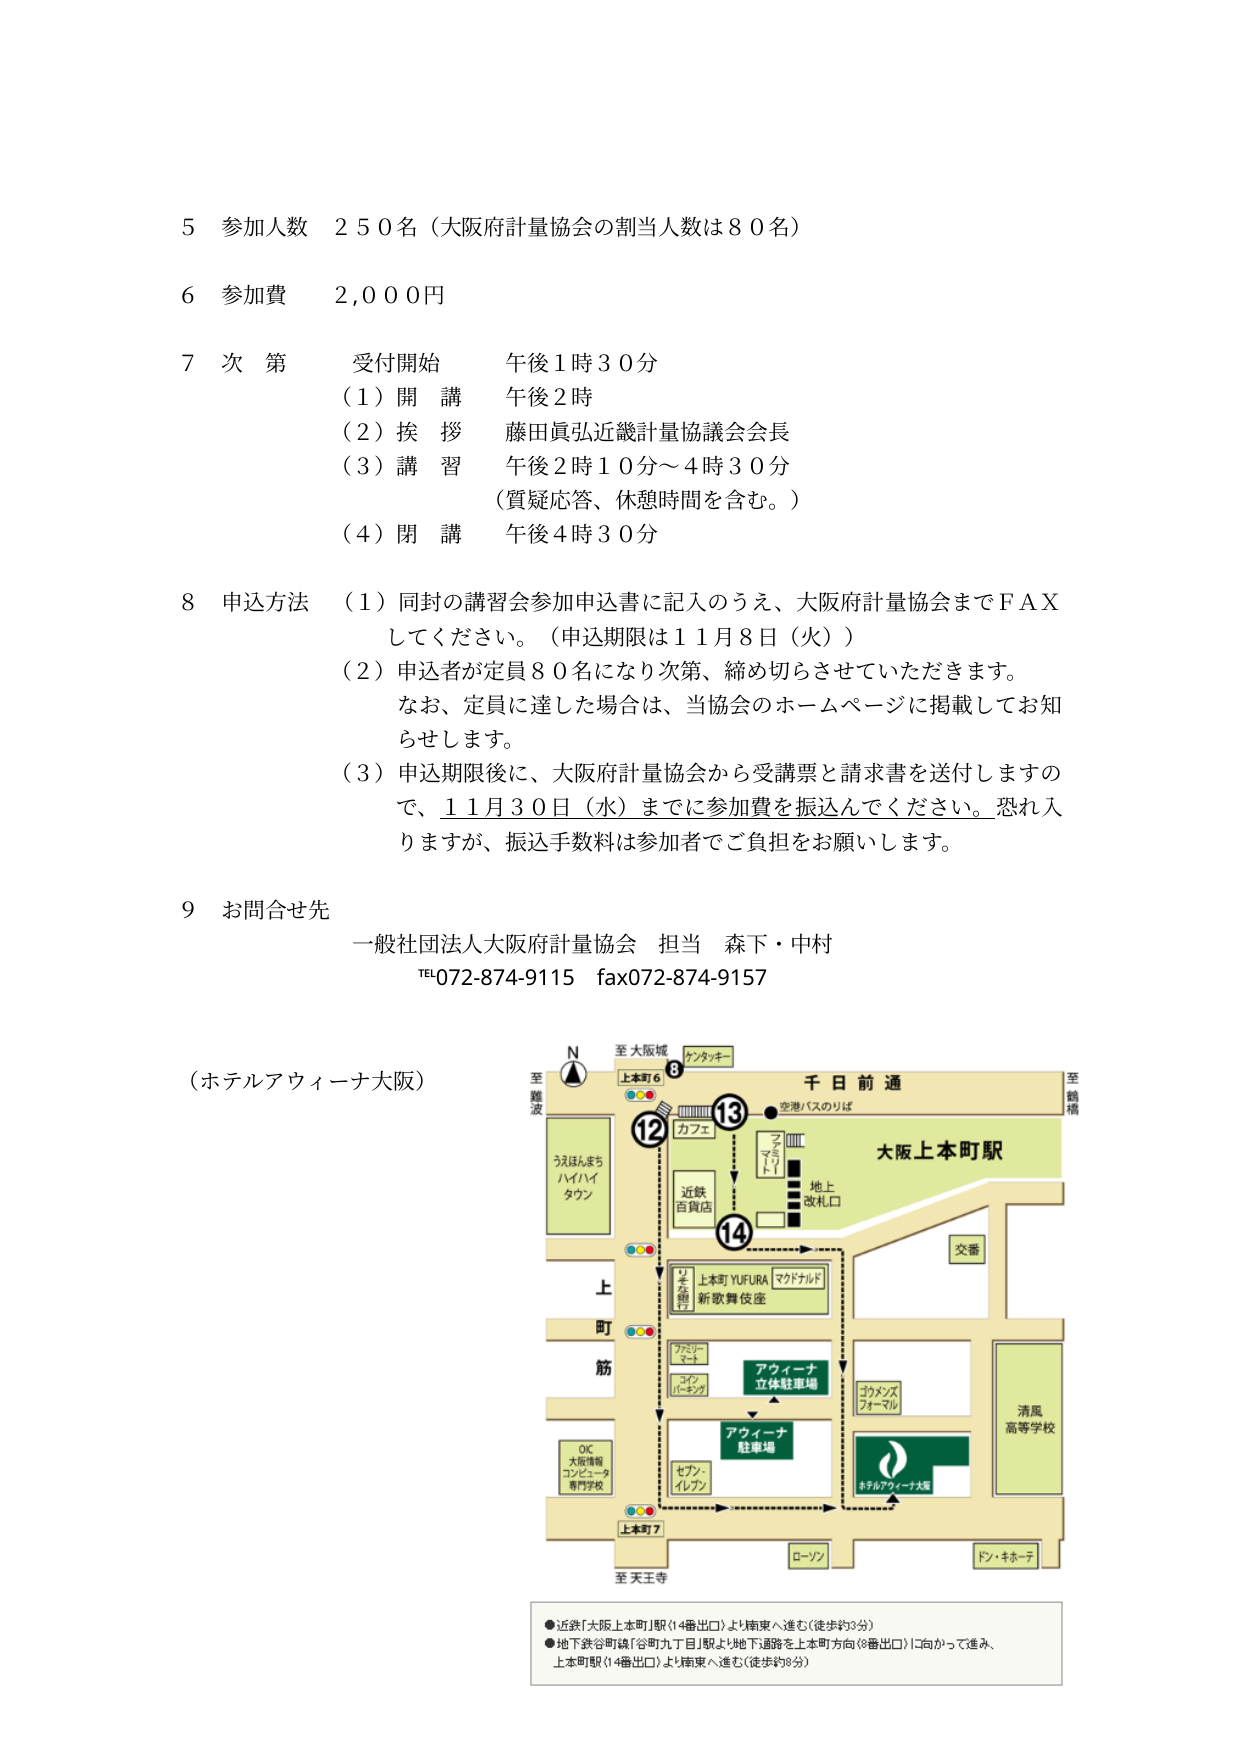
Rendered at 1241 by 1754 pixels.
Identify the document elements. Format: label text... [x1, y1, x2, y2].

text ５ 参加人数 ２５０名（大阪府計量協会の割当人数は８０名） [177, 208, 1063, 243]
text （ホテルアウィーナ大阪） [177, 1063, 505, 1097]
text ６ 参加費 ２,０００円 [177, 277, 1063, 311]
picture [505, 1037, 1089, 1718]
text ９ お問合せ先 [177, 892, 1063, 926]
text 一般社団法人大阪府計量協会 担当 森下・中村 [177, 926, 1063, 960]
text なお、定員に達した場合は、当協会のホームページに掲載してお知らせします。 [330, 687, 1063, 755]
text （４）閉 講 午後４時３０分 [177, 516, 1063, 550]
text （３）講 習 午後２時１０分～４時３０分 [177, 448, 1063, 482]
text （２）挨 拶 藤田眞弘近畿計量協議会会長 [177, 413, 1063, 448]
text ℡072-874-9115 fax072-874-9157 [177, 960, 1063, 994]
text ７ 次 第 受付開始 午後１時３０分 [177, 345, 1063, 379]
text （１）開 講 午後２時 [177, 379, 1063, 413]
text （質疑応答、休憩時間を含む。） [177, 482, 1063, 516]
text ８ 申込方法 （１）同封の講習会参加申込書に記入のうえ、大阪府計量協会までＦＡＸしてください。（申込期限は１１月８日（火）） [177, 584, 1063, 653]
text （３）申込期限後に、大阪府計量協会から受講票と請求書を送付しますので、１１月３０日（水）までに参加費を振込んでください。恐れ入りますが、振込手数料は参加者でご負担をお願いします。 [330, 755, 1063, 858]
text （２）申込者が定員８０名になり次第、締め切らさせていただきます。 [177, 653, 1063, 687]
